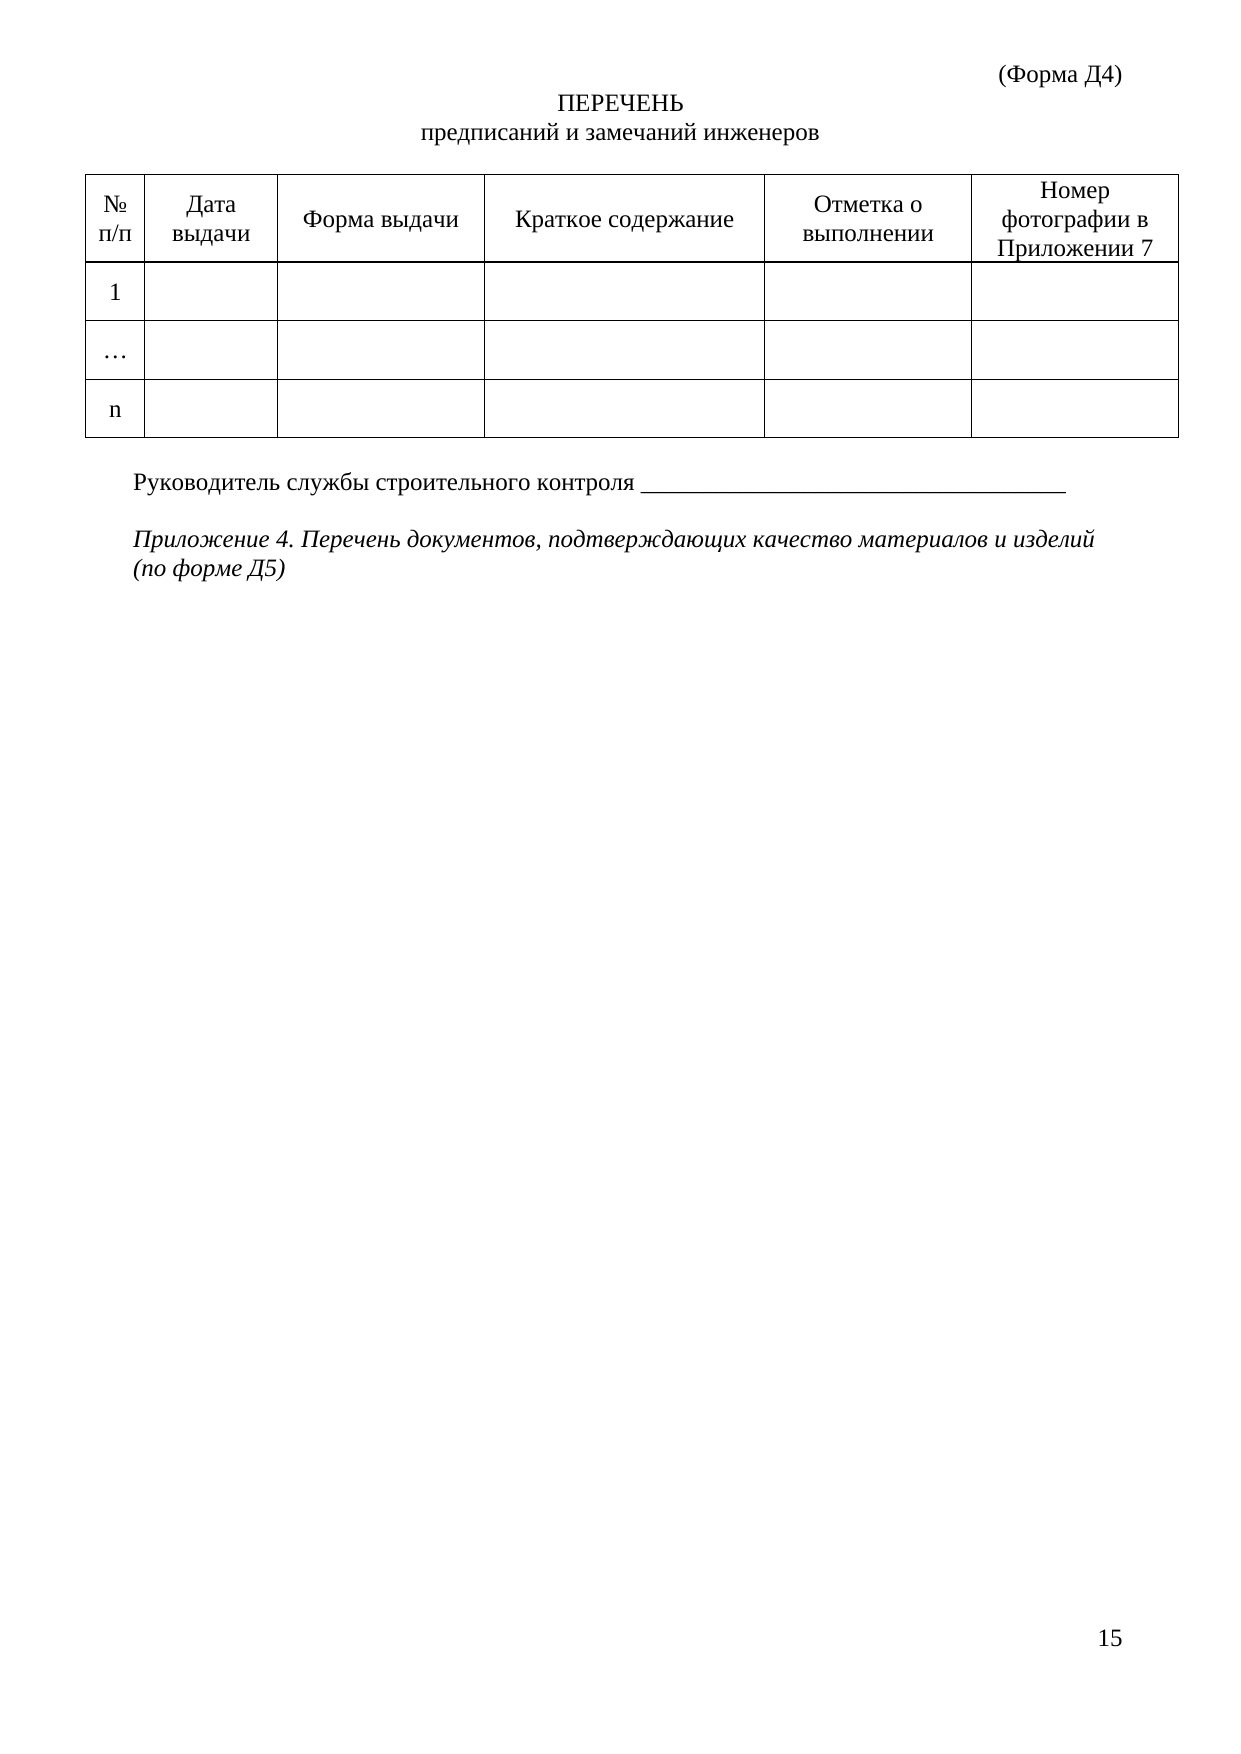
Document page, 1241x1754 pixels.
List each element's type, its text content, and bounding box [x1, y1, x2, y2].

text (Форма Д4) [118, 59, 1122, 88]
table_header Номер фотографии в Приложении 7 [972, 175, 1178, 261]
table_header № п/п [86, 175, 144, 261]
text Приложение 4. Перечень документов, подтверждающих качество материалов и изделий (по форме Д5) [133, 524, 1122, 582]
table_cell … [86, 321, 144, 378]
table_cell [485, 321, 764, 378]
table_cell [972, 321, 1178, 378]
table_header Дата выдачи [145, 175, 277, 261]
table_cell n [86, 380, 144, 437]
table_cell [972, 263, 1178, 320]
table_cell [278, 321, 484, 378]
table_cell [278, 380, 484, 437]
table_cell [765, 380, 971, 437]
table_cell [278, 263, 484, 320]
table_cell [145, 380, 277, 437]
table_cell [972, 380, 1178, 437]
table_cell [765, 263, 971, 320]
table_cell [145, 321, 277, 378]
text ПЕРЕЧЕНЬ предписаний и замечаний инженеров [118, 88, 1122, 145]
table_cell [485, 380, 764, 437]
table_cell [485, 263, 764, 320]
table_cell [145, 263, 277, 320]
table_cell 1 [86, 263, 144, 320]
table_cell [765, 321, 971, 378]
table_header Форма выдачи [278, 175, 484, 261]
text Руководитель службы строительного контроля __________________________________ [133, 467, 1122, 496]
table_header Отметка о выполнении [765, 175, 971, 261]
table_header Краткое содержание [485, 175, 764, 261]
